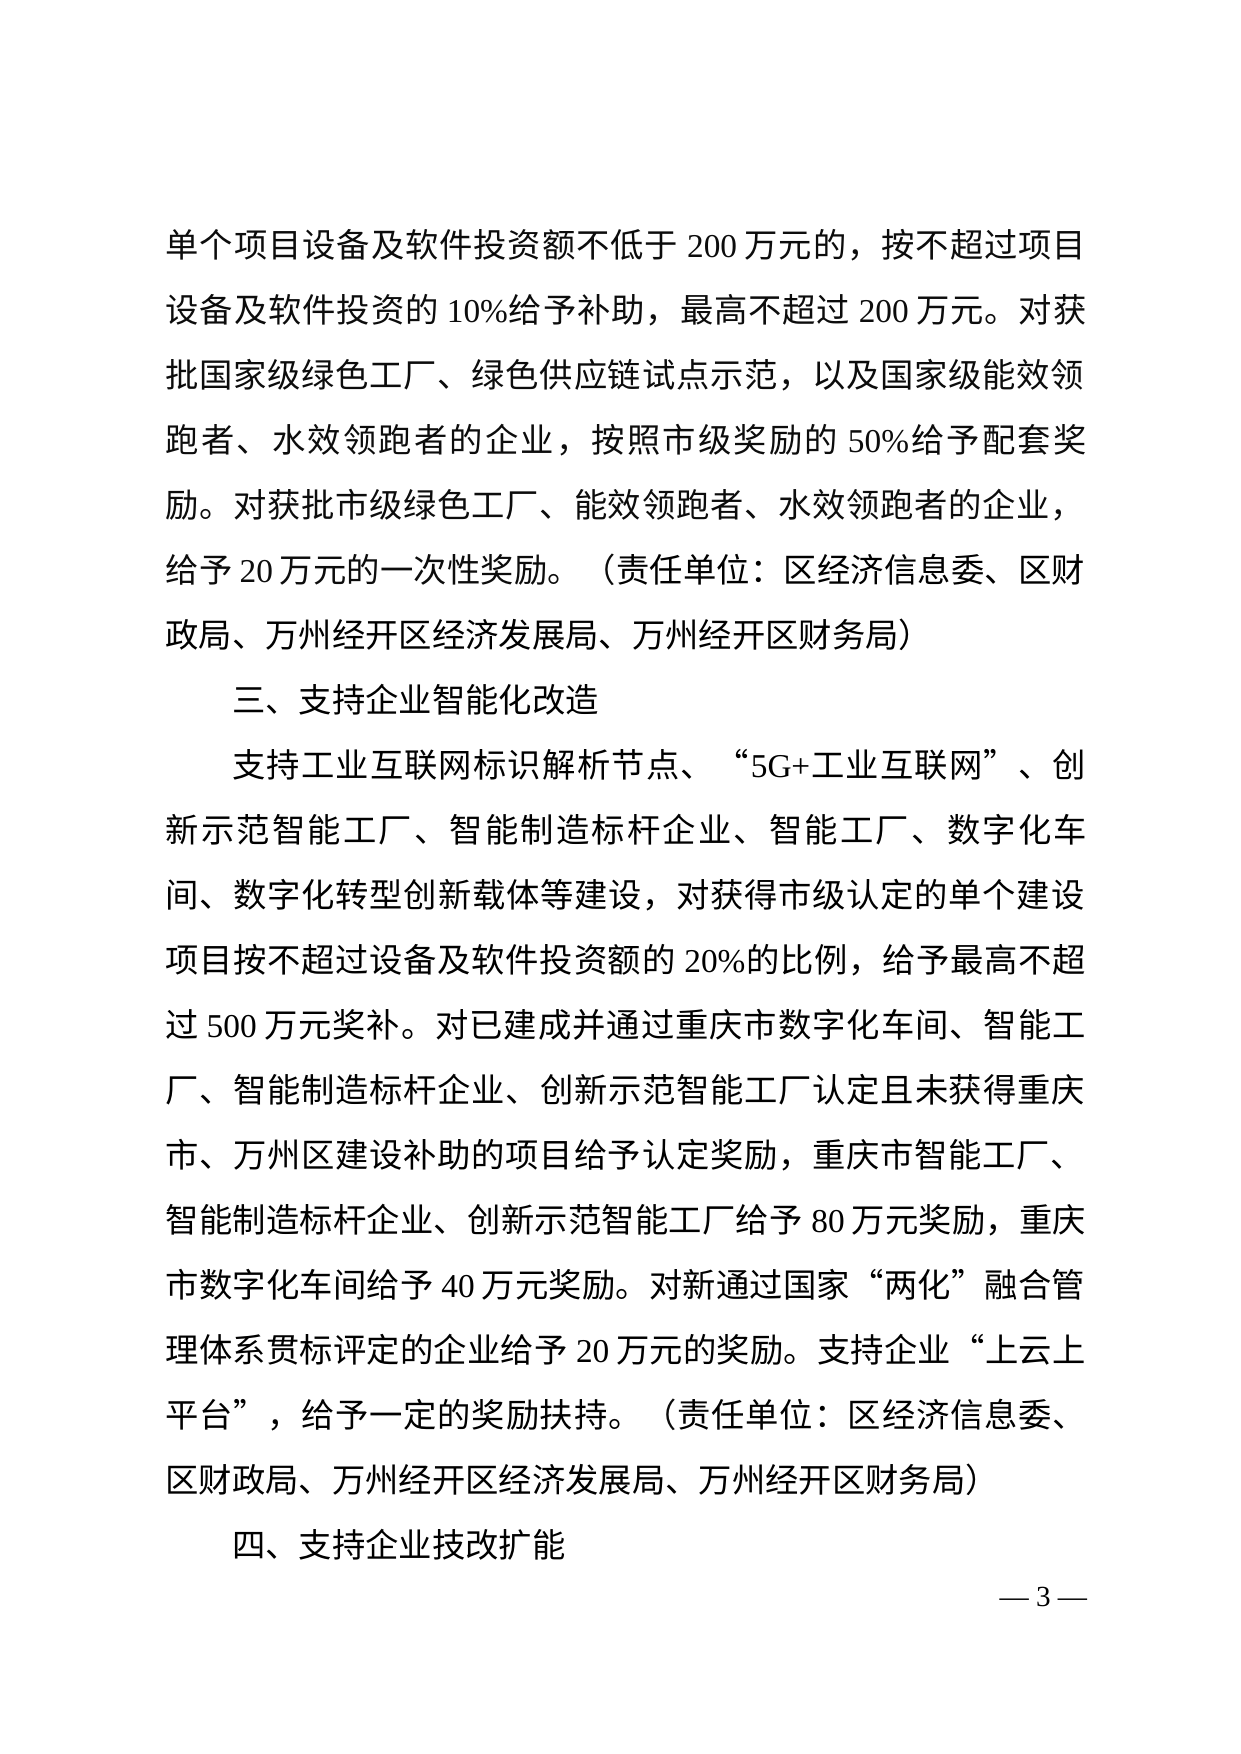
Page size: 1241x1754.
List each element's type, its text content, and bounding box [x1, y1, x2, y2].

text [165, 210, 1087, 665]
text 三、支持企业智能化改造 [165, 665, 1087, 730]
text 四、支持企业技改扩能 [165, 1510, 1087, 1575]
text 支持工业互联网标识解析节点、“5G+工业互联网”、创新示范智能工厂、智能制造标杆企业、智能工厂、数字化车间、数字化转型创新载体等建设，对获得市级认定的单个建设项目按不超过设备及软件投资额的20%的比例，给予最高不超过500万元奖补。对已建成并通过重庆市数字化车间、智能工厂、智能制造标杆企业、创新示范智能工厂认定且未获得重庆市、万州区建设补助的项目给予认定奖励，重庆市智能工厂、智能制造标杆企业、创新示范智能工厂给予80万元奖励，重庆市数字化车间给予40万元奖励。对新通过国家“两化”融合管理体系贯标评定的企业给予20万元的奖励。支持企业“上云上平台”，给予一定的奖励扶持。（责任单位：区经济信息委、区财政局、万州经开区经济发展局、万州经开区财务局） [165, 730, 1087, 1510]
